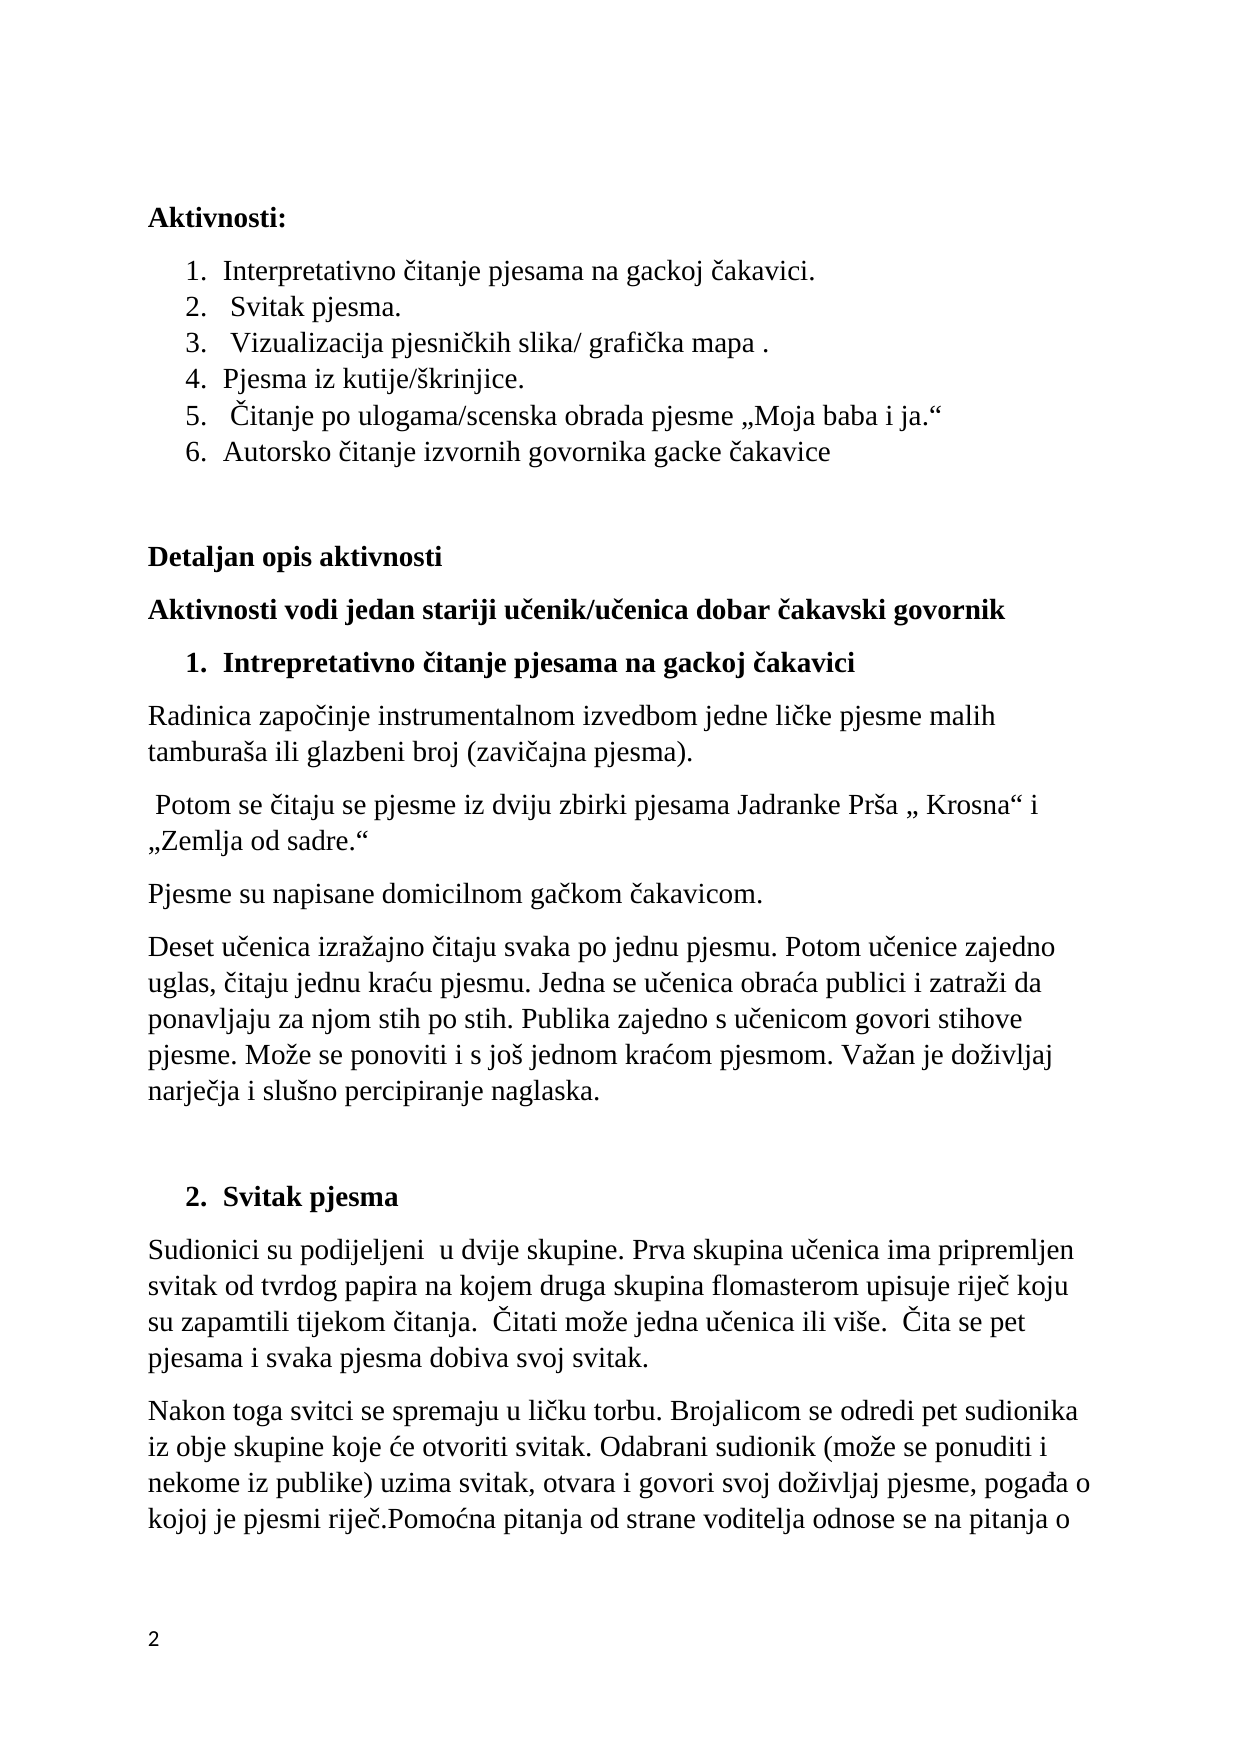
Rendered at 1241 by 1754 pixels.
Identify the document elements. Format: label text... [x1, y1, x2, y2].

list Svitak pjesma. [185, 289, 1093, 323]
text Sudionici su podijeljeni u dvije skupine. Prva skupina učenica ima pripremljen svitak od tvrdog papira na kojem druga skupina flomasterom upisuje riječ koju su zapamtili tijekom čitanja. Čitati može jedna učenica ili više. Čita se pet pjesama i svaka pjesma dobiva svoj svitak. [148, 1232, 1093, 1374]
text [148, 1393, 1093, 1535]
list Svitak pjesma [185, 1179, 1093, 1212]
list Čitanje po ulogama/scenska obrada pjesme „Moja baba i ja.“ [185, 398, 1093, 431]
list Pjesma iz kutije/škrinjice. [185, 362, 1093, 395]
list Autorsko čitanje izvornih govornika gacke čakavice [185, 434, 1093, 467]
list Interpretativno čitanje pjesama na gackoj čakavici. [185, 253, 1093, 287]
text Aktivnosti: [148, 200, 1093, 234]
text Aktivnosti vodi jedan stariji učenik/učenica dobar čakavski govornik [148, 592, 1093, 626]
text Deset učenica izražajno čitaju svaka po jednu pjesmu. Potom učenice zajedno uglas, čitaju jednu kraću pjesmu. Jedna se učenica obraća publici i zatraži da ponavljaju za njom stih po stih. Publika zajedno s učenicom govori stihove pjesme. Može se ponoviti i s još jednom kraćom pjesmom. Važan je doživljaj narječja i slušno percipiranje naglaska. [148, 929, 1093, 1107]
text Potom se čitaju se pjesme iz dviju zbirki pjesama Jadranke Prša „ Krosna“ i „Zemlja od sadre.“ [148, 787, 1093, 857]
list Intrepretativno čitanje pjesama na gackoj čakavici [185, 645, 1093, 679]
text Pjesme su napisane domicilnom gačkom čakavicom. [148, 876, 1093, 909]
text Detaljan opis aktivnosti [148, 539, 1093, 573]
list Vizualizacija pjesničkih slika/ grafička mapa . [185, 326, 1093, 359]
text Radinica započinje instrumentalnom izvedbom jedne ličke pjesme malih tamburaša ili glazbeni broj (zavičajna pjesma). [148, 698, 1093, 768]
